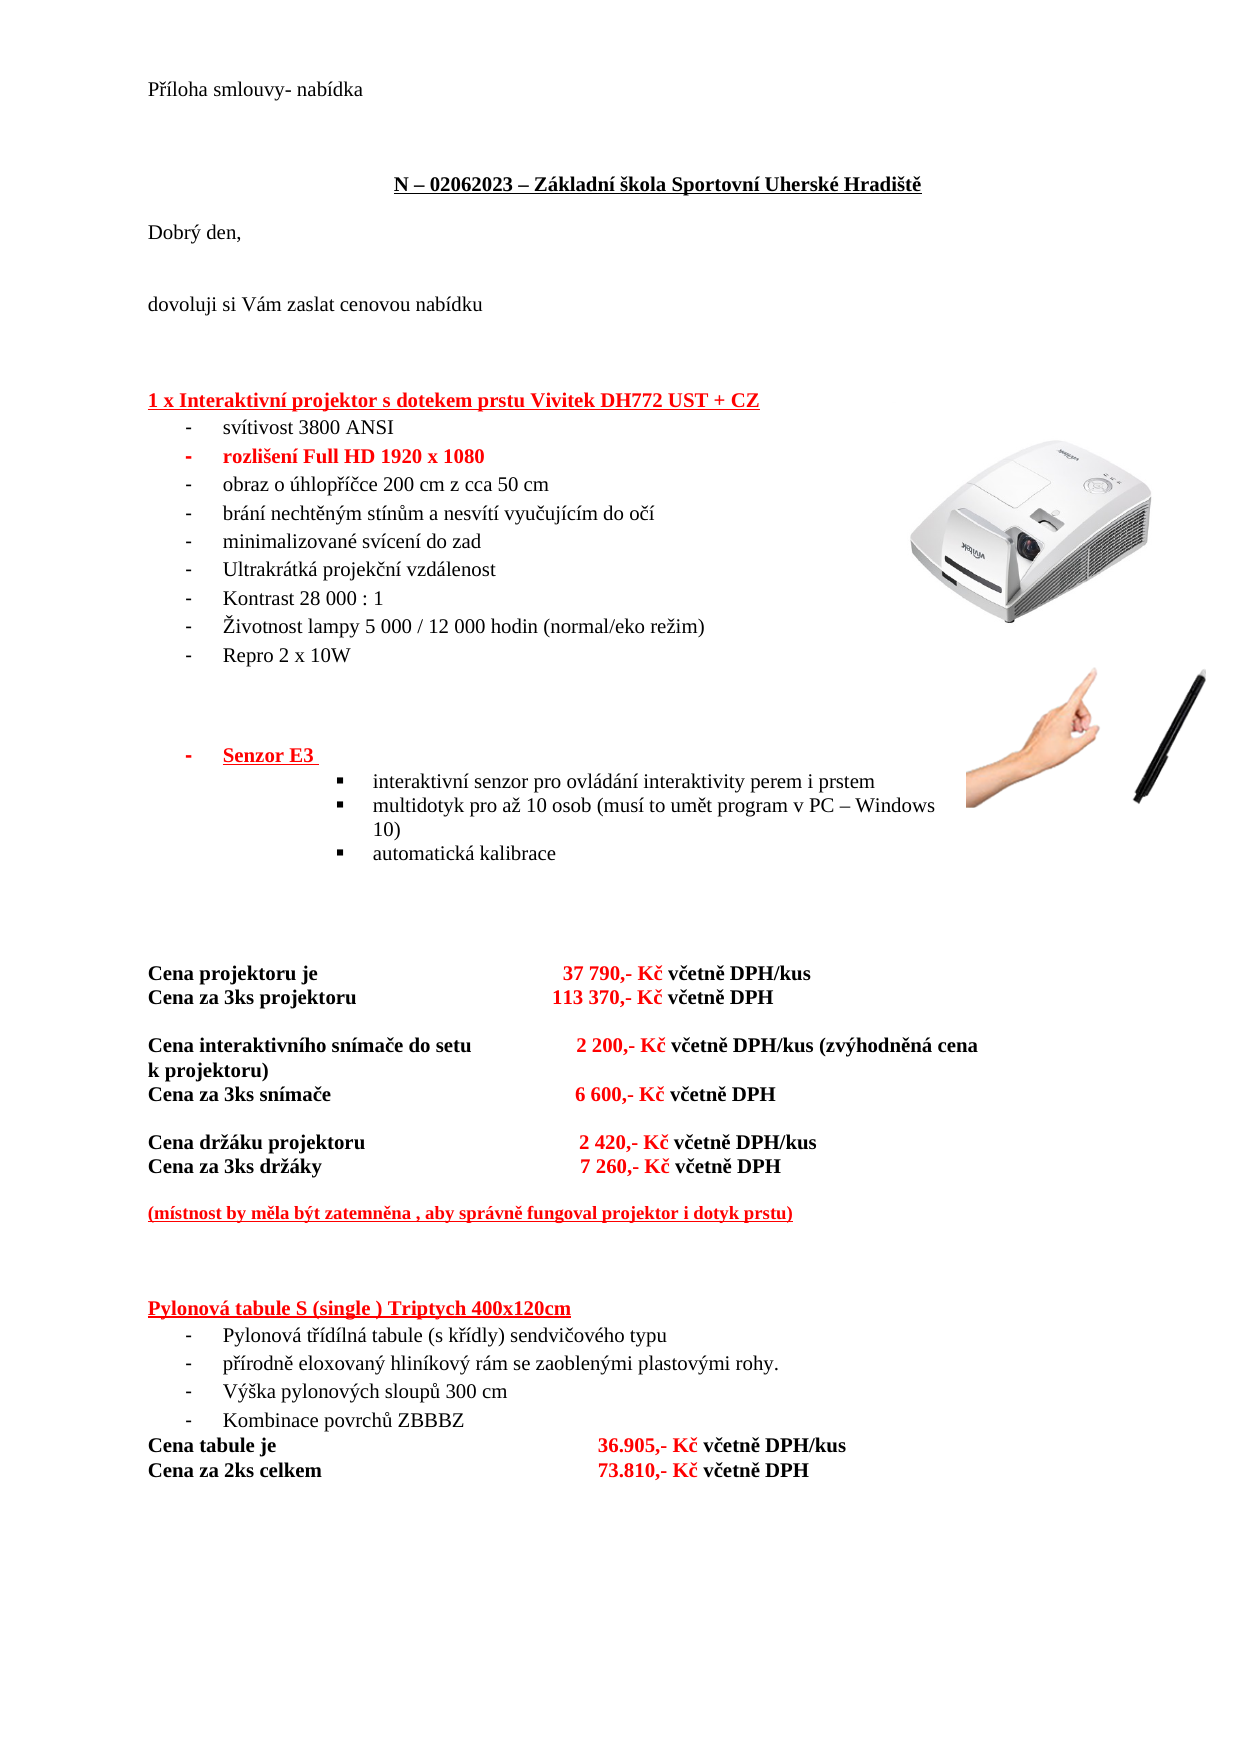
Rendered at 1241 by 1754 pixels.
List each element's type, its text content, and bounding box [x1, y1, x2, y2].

picture [965, 666, 1206, 807]
list rozlišení Full HD 1920 x 1080 [185, 441, 890, 469]
list obraz o úhlopříčce z cca [185, 469, 890, 498]
list Kombinace povrchů ZBBBZ [185, 1405, 1092, 1433]
list Pylonová třídílná tabule (s křídly) sendvičového typu [185, 1320, 1092, 1348]
text (místnost by měla být zatemněna , aby správně fungoval projektor i dotyk prstu) [148, 1202, 1092, 1223]
text N – 02062023 – Základní škola Sportovní Uherské Hradiště [148, 172, 1092, 196]
list interaktivní senzor pro ovládání interaktivity perem i prstem [335, 769, 965, 793]
text 1 x Interaktivní projektor s dotekem prstu Vivitek DH772 UST + CZ [148, 388, 1092, 412]
list přírodně eloxovaný hliníkový rám se zaoblenými plastovými rohy. [185, 1348, 1092, 1377]
picture [890, 402, 1171, 653]
list Životnost lampy 5 000 / 12 000 hodin (normal/eko režim) [185, 611, 890, 640]
list Výška pylonových sloupů 300 cm [185, 1377, 1092, 1405]
list minimalizované svícení do zad [185, 526, 890, 554]
text Cena za 3ks držáky 7 260,- Kč včetně DPH [148, 1154, 1092, 1178]
text Cena projektoru je 37 790,- Kč včetně DPH/kus [148, 961, 1092, 985]
text Cena za 3ks snímače 6 600,- Kč včetně DPH [148, 1082, 1092, 1106]
list Repro 2 x 10W [185, 640, 1092, 668]
text Dobrý den, [148, 220, 1092, 244]
list automatická kalibrace [335, 841, 1092, 865]
list svítivost 3800 ANSI [185, 412, 890, 441]
text Cena interaktivního snímače do setu 2 200,- Kč včetně DPH/kus (zvýhodněná cena k projektoru) [148, 1033, 1092, 1082]
text dovoluji si Vám zaslat cenovou nabídku [148, 292, 1092, 316]
list Senzor E3 [185, 740, 1001, 769]
list multidotyk pro až 10 osob (musí to umět program v PC – Windows 10) [335, 793, 1092, 841]
text Cena za 2ks celkem 73.810,- Kč včetně DPH [148, 1457, 1092, 1482]
list Kontrast 28 000 : 1 [185, 583, 890, 611]
list Ultrakrátká projekční vzdálenost [185, 554, 890, 583]
text Cena za 3ks projektoru 113 370,- Kč včetně DPH [148, 985, 1092, 1009]
text Cena tabule je 36.905,- Kč včetně DPH/kus [148, 1433, 1092, 1457]
list brání nechtěným stínům a nesvítí vyučujícím do očí [185, 498, 890, 526]
text Pylonová tabule S (single ) Triptych 400x120cm [148, 1296, 1092, 1320]
text Cena držáku projektoru 2 420,- Kč včetně DPH/kus [148, 1130, 1092, 1154]
